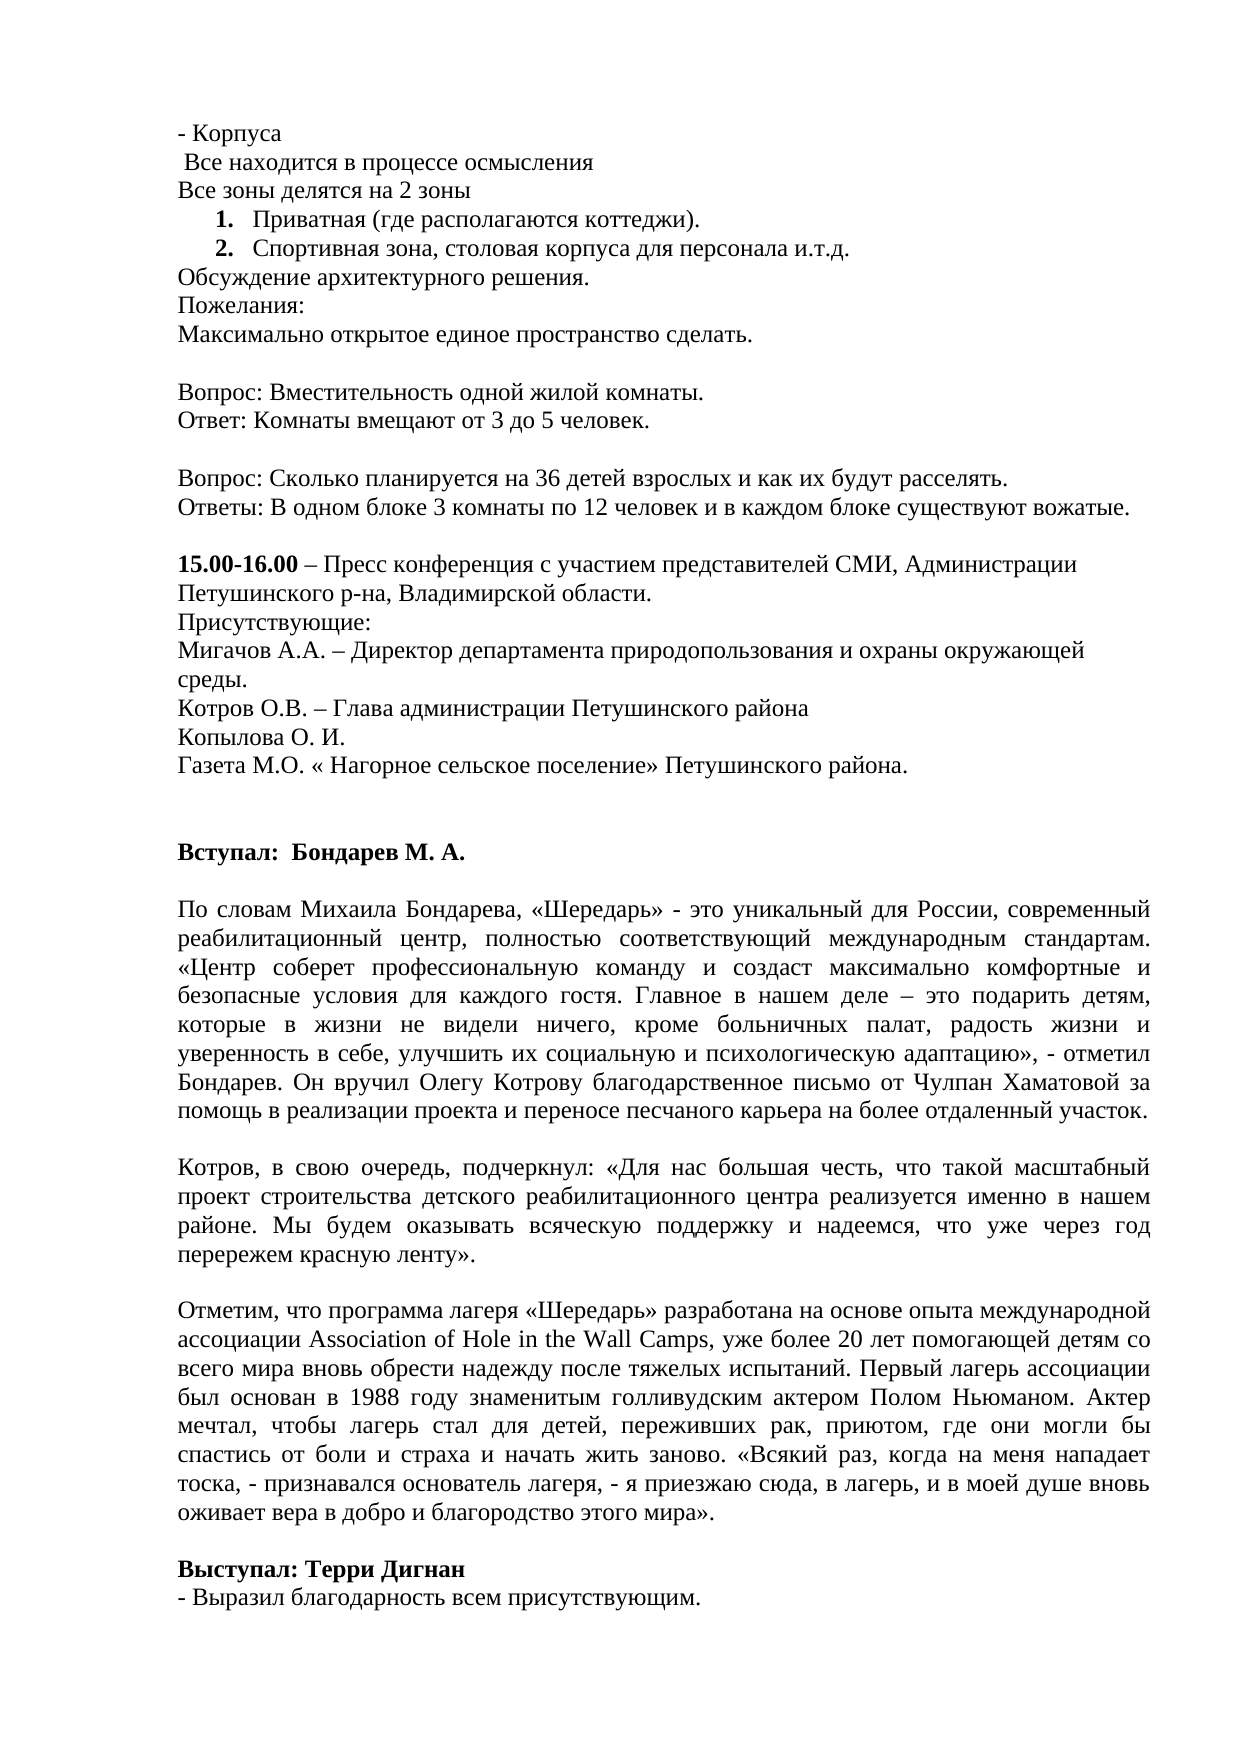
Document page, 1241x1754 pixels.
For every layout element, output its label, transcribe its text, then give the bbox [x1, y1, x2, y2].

text По словам Михаила Бондарева, «Шередарь» - это уникальный для России, современный реабилитационный центр, полностью соответствующий международным стандартам. «Центр соберет профессиональную команду и создаст максимально комфортные и безопасные условия для каждого гостя. Главное в нашем деле – это подарить детям, которые в жизни не видели ничего, кроме больничных палат, радость жизни и уверенность в себе, улучшить их социальную и психологическую адаптацию», - отметил Бондарев. Он вручил Олегу Котрову благодарственное письмо от Чулпан Хаматовой за помощь в реализации проекта и переносе песчаного карьера на более отдаленный участок. [177, 894, 1152, 1124]
text 15.00-16.00 – Пресс конференция с участием представителей СМИ, Администрации Петушинского р-на, Владимирской области. [177, 549, 1152, 607]
text Вступал: Бондарев М. А. [177, 837, 1152, 866]
text - Корпуса [177, 118, 1152, 147]
text Ответ: Комнаты вмещают от 3 до 5 человек. [177, 406, 1152, 434]
text Отметим, что программа лагеря «Шередарь» разработана на основе опыта международной ассоциации Association of Hole in the Wall Camps, уже более 20 лет помогающей детям со всего мира вновь обрести надежду после тяжелых испытаний. Первый лагерь ассоциации был основан в 1988 году знаменитым голливудским актером Полом Ньюманом. Актер мечтал, чтобы лагерь стал для детей, переживших рак, приютом, где они могли бы спастись от боли и страха и начать жить заново. «Всякий раз, когда на меня нападает тоска, - признавался основатель лагеря, - я приезжаю сюда, в лагерь, и в моей душе вновь оживает вера в добро и благородство этого мира». [177, 1296, 1152, 1526]
list Спортивная зона, столовая корпуса для персонала и.т.д. [215, 233, 1152, 262]
text Котров О.В. – Глава администрации Петушинского района [177, 693, 1152, 722]
text Присутствующие: [177, 607, 1152, 636]
text Пожелания: [177, 291, 1152, 319]
text Вопрос: Сколько планируется на 36 детей взрослых и как их будут расселять. [177, 463, 1152, 492]
text Мигачов А.А. – Директор департамента природопользования и охраны окружающей среды. [177, 636, 1152, 693]
text Все зоны делятся на 2 зоны [177, 176, 1152, 204]
text Газета М.О. « Нагорное сельское поселение» Петушинского района. [177, 751, 1152, 779]
text Выступал: Терри Дигнан [177, 1554, 1152, 1582]
text Ответы: В одном блоке 3 комнаты по 12 человек и в каждом блоке существуют вожатые. [177, 492, 1152, 521]
text - Выразил благодарность всем присутствующим. [177, 1582, 1152, 1611]
text Копылова О. И. [177, 722, 1152, 751]
text Обсуждение архитектурного решения. [177, 262, 1152, 291]
list Приватная (где располагаются коттеджи). [215, 204, 1152, 233]
text Котров, в свою очередь, подчеркнул: «Для нас большая честь, что такой масштабный проект строительства детского реабилитационного центра реализуется именно в нашем районе. Мы будем оказывать всяческую поддержку и надеемся, что уже через год перережем красную ленту». [177, 1152, 1152, 1267]
text Максимально открытое единое пространство сделать. [177, 319, 1152, 348]
text Вопрос: Вместительность одной жилой комнаты. [177, 377, 1152, 406]
text Все находится в процессе осмысления [177, 147, 1152, 176]
